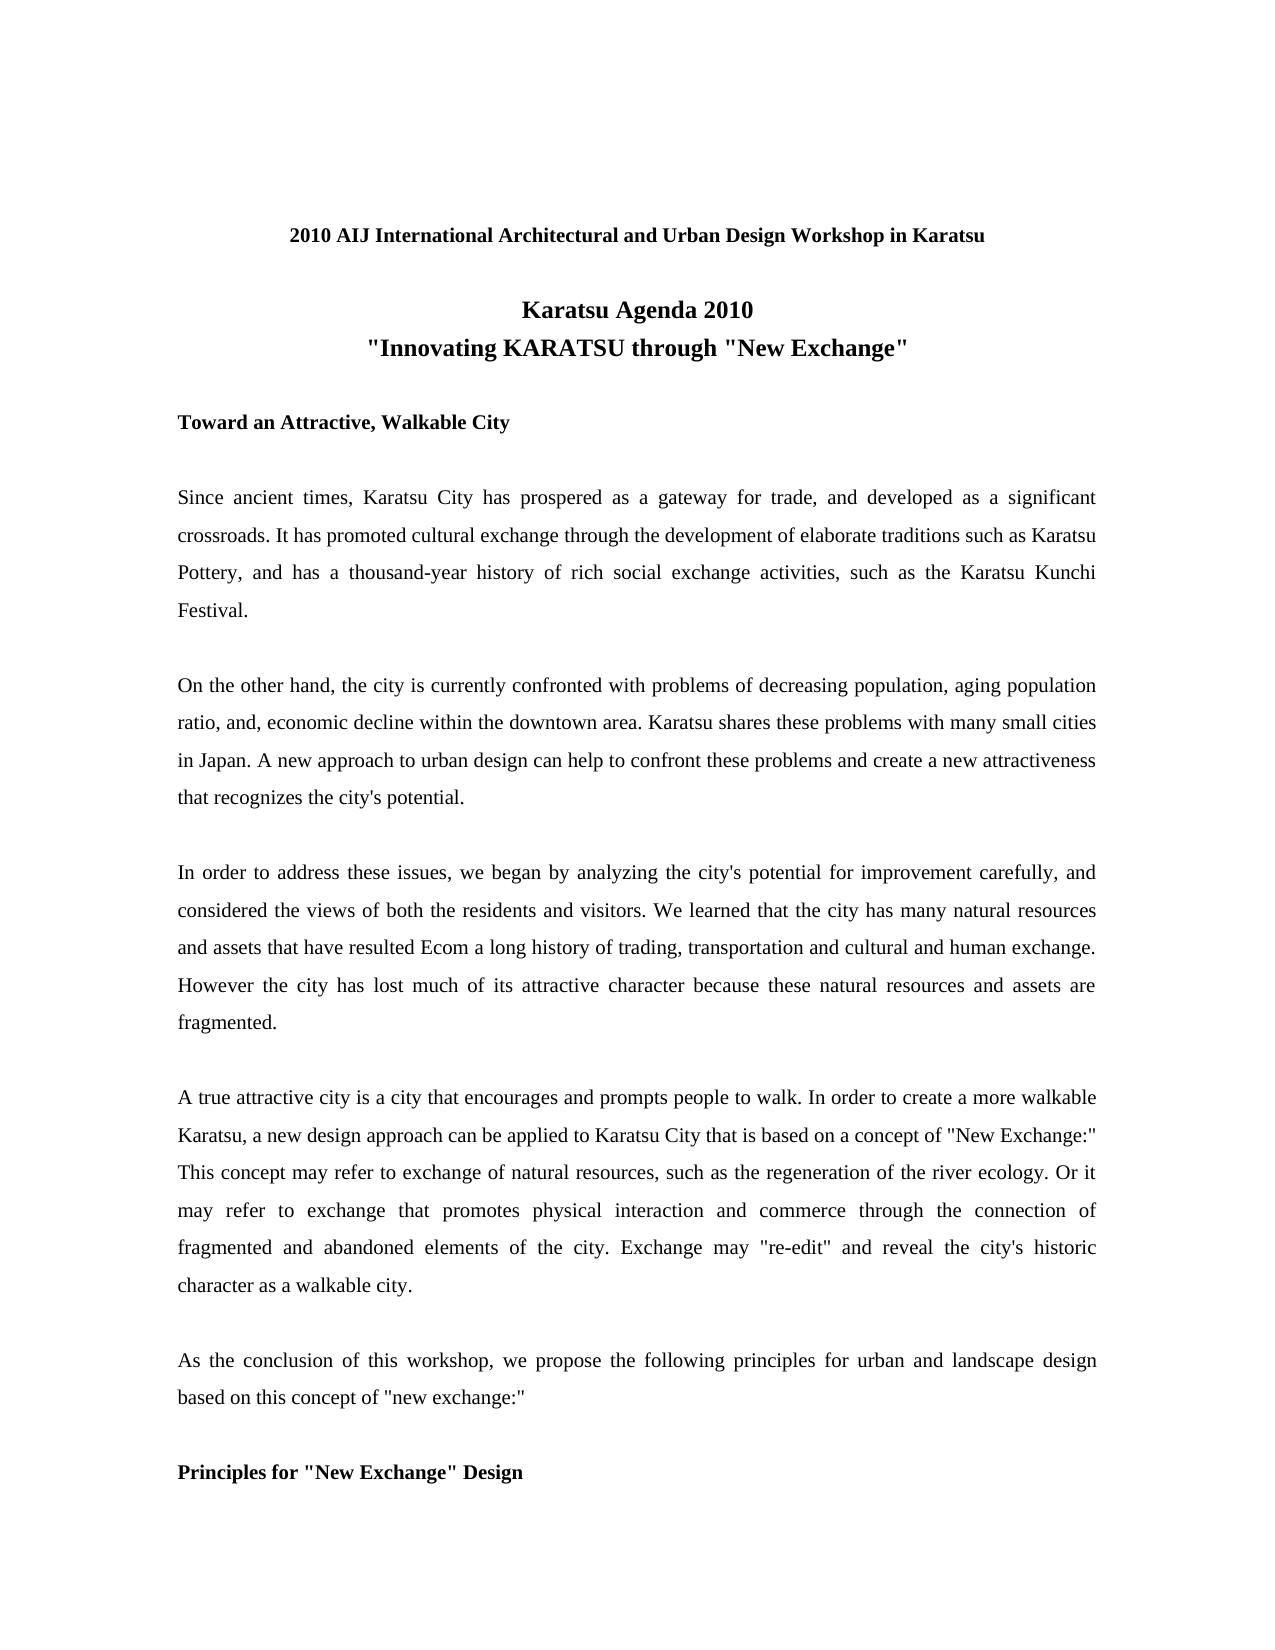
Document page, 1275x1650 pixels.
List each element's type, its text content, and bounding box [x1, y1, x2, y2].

text 2010 AIJ International Architectural and Urban Design Workshop in Karatsu [177, 216, 1098, 253]
text Principles for "New Exchange" Design [177, 1453, 1098, 1491]
text Toward an Attractive, Walkable City [177, 403, 1098, 441]
text Karatsu Agenda 2010 [177, 291, 1098, 328]
text On the other hand, the city is currently confronted with problems of decreasing population, aging population ratio, and, economic decline within the downtown area. Karatsu shares these problems with many small cities in Japan. A new approach to urban design can help to confront these problems and create a new attractiveness that recognizes the city's potential. [177, 666, 1098, 816]
text As the conclusion of this workshop, we propose the following principles for urban and landscape design based on this concept of "new exchange:" [177, 1341, 1098, 1416]
text A true attractive city is a city that encourages and prompts people to walk. In order to create a more walkable Karatsu, a new design approach can be applied to Karatsu City that is based on a concept of "New Exchange:" This concept may refer to exchange of natural resources, such as the regeneration of the river ecology. Or it may refer to exchange that promotes physical interaction and commerce through the connection of fragmented and abandoned elements of the city. Exchange may "re-edit" and reveal the city's historic character as a walkable city. [177, 1078, 1098, 1303]
text "Innovating KARATSU through "New Exchange" [177, 328, 1098, 366]
text In order to address these issues, we began by analyzing the city's potential for improvement carefully, and considered the views of both the residents and visitors. We learned that the city has many natural resources and assets that have resulted Ecom a long history of trading, transportation and cultural and human exchange. However the city has lost much of its attractive character because these natural resources and assets are fragmented. [177, 853, 1098, 1041]
text Since ancient times, Karatsu City has prospered as a gateway for trade, and developed as a significant crossroads. It has promoted cultural exchange through the development of elaborate traditions such as Karatsu Pottery, and has a thousand-year history of rich social exchange activities, such as the Karatsu Kunchi Festival. [177, 478, 1098, 628]
